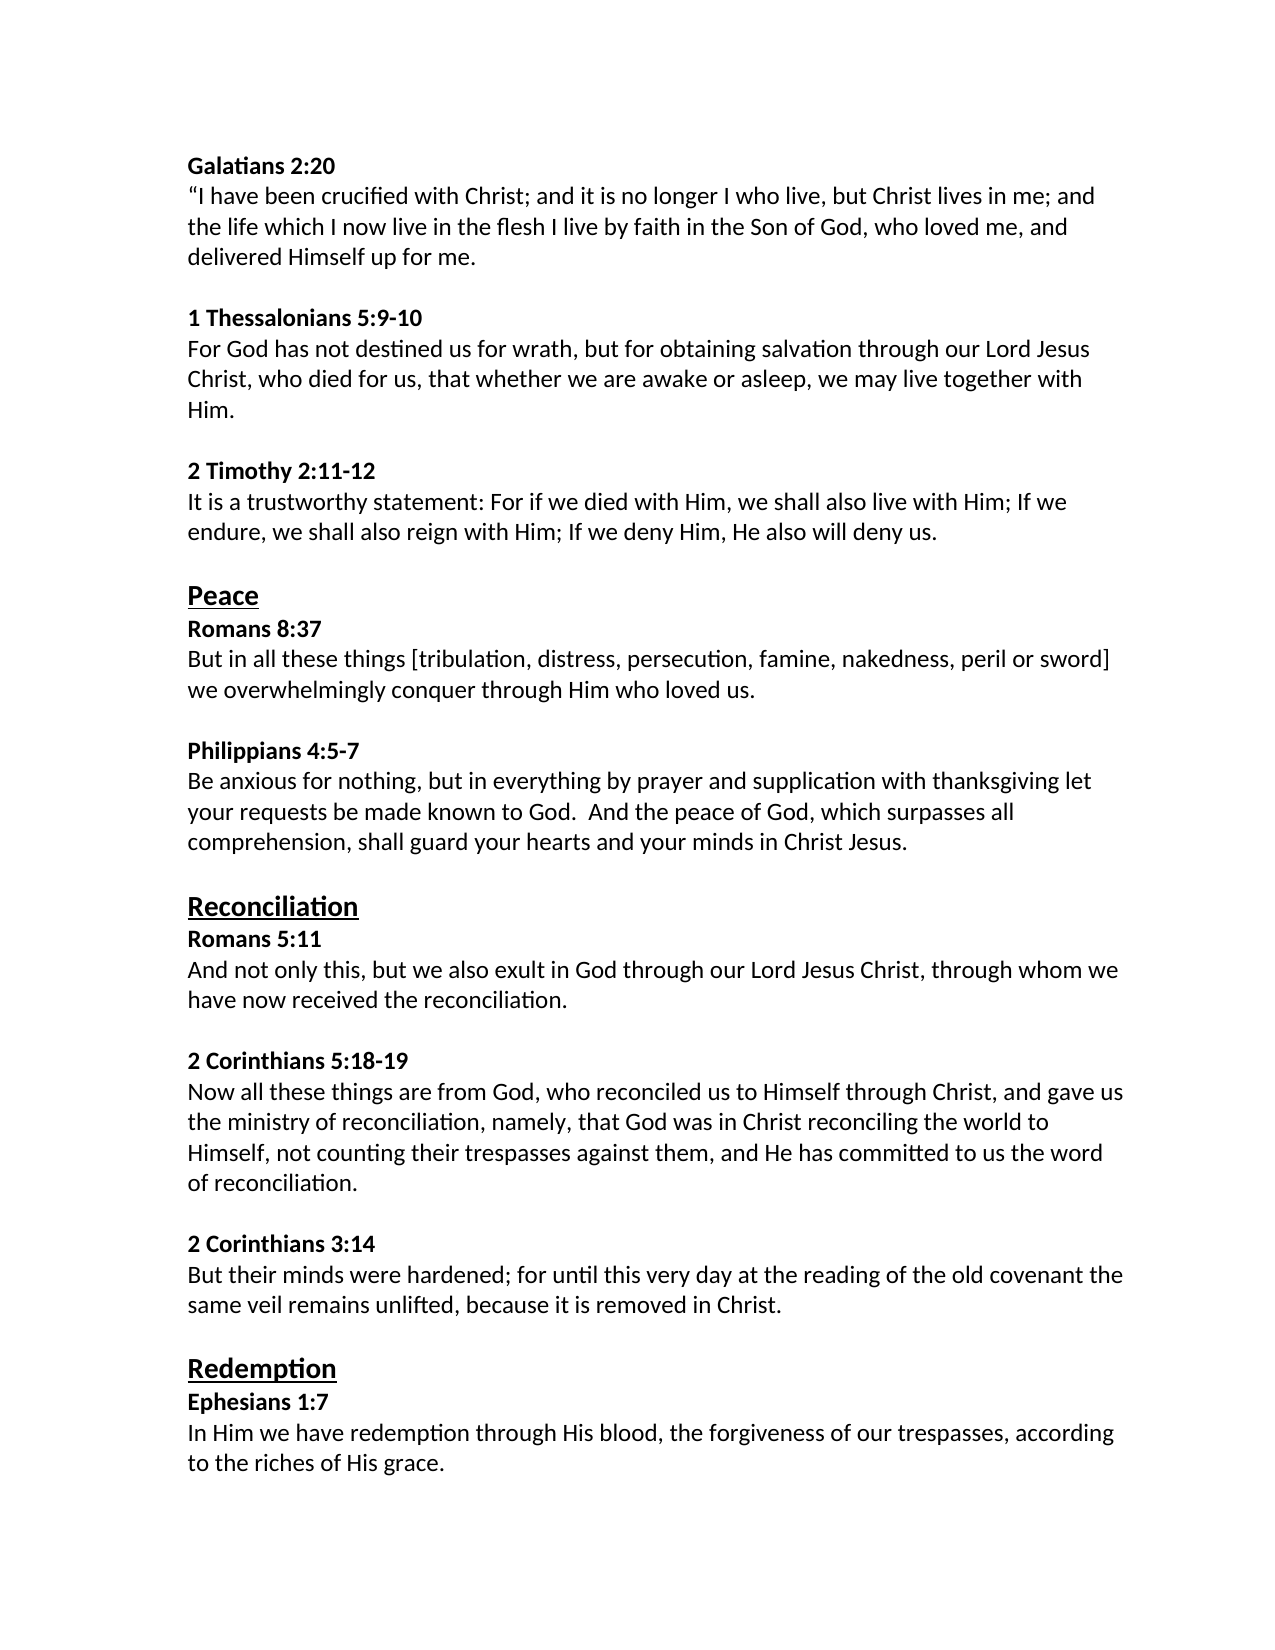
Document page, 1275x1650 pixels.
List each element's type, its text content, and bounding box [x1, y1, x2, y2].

text 2 Timothy 2:11-12 [187, 455, 1125, 486]
text Now all these things are from God, who reconciled us to Himself through Christ, and gave us the ministry of reconciliation, namely, that God was in Christ reconciling the world to Himself, not counting their trespasses against them, and He has committed to us the word of reconciliation. [187, 1076, 1125, 1198]
text Romans 5:11 [187, 923, 1125, 954]
text 2 Corinthians 5:18-19 [187, 1045, 1125, 1076]
text But their minds were hardened; for until this very day at the reading of the old covenant the same veil remains unlifted, because it is removed in Christ. [187, 1259, 1125, 1320]
text Romans 8:37 [187, 613, 1125, 643]
text In Him we have redemption through His blood, the forgiveness of our trespasses, according to the riches of His grace. [187, 1417, 1125, 1478]
text “I have been crucified with Christ; and it is no longer I who live, but Christ lives in me; and the life which I now live in the flesh I live by faith in the Son of God, who loved me, and delivered Himself up for me. [187, 181, 1125, 272]
text 2 Corinthians 3:14 [187, 1228, 1125, 1259]
text 1 Thessalonians 5:9-10 [187, 303, 1125, 333]
text For God has not destined us for wrath, but for obtaining salvation through our Lord Jesus Christ, who died for us, that whether we are awake or asleep, we may live together with Him. [187, 333, 1125, 425]
text Reconciliation [187, 888, 1125, 923]
text It is a trustworthy statement: For if we died with Him, we shall also live with Him; If we endure, we shall also reign with Him; If we deny Him, He also will deny us. [187, 486, 1125, 547]
text Philippians 4:5-7 [187, 735, 1125, 766]
text And not only this, but we also exult in God through our Lord Jesus Christ, through whom we have now received the reconciliation. [187, 954, 1125, 1015]
text Be anxious for nothing, but in everything by prayer and supplication with thanksgiving let your requests be made known to God. And the peace of God, which surpasses all comprehension, shall guard your hearts and your minds in Christ Jesus. [187, 766, 1125, 857]
text Galatians 2:20 [187, 150, 1125, 181]
text Ephesians 1:7 [187, 1386, 1125, 1417]
text Redemption [187, 1351, 1125, 1386]
text But in all these things [tribulation, distress, persecution, famine, nakedness, peril or sword] we overwhelmingly conquer through Him who loved us. [187, 643, 1125, 704]
text Peace [187, 577, 1125, 613]
